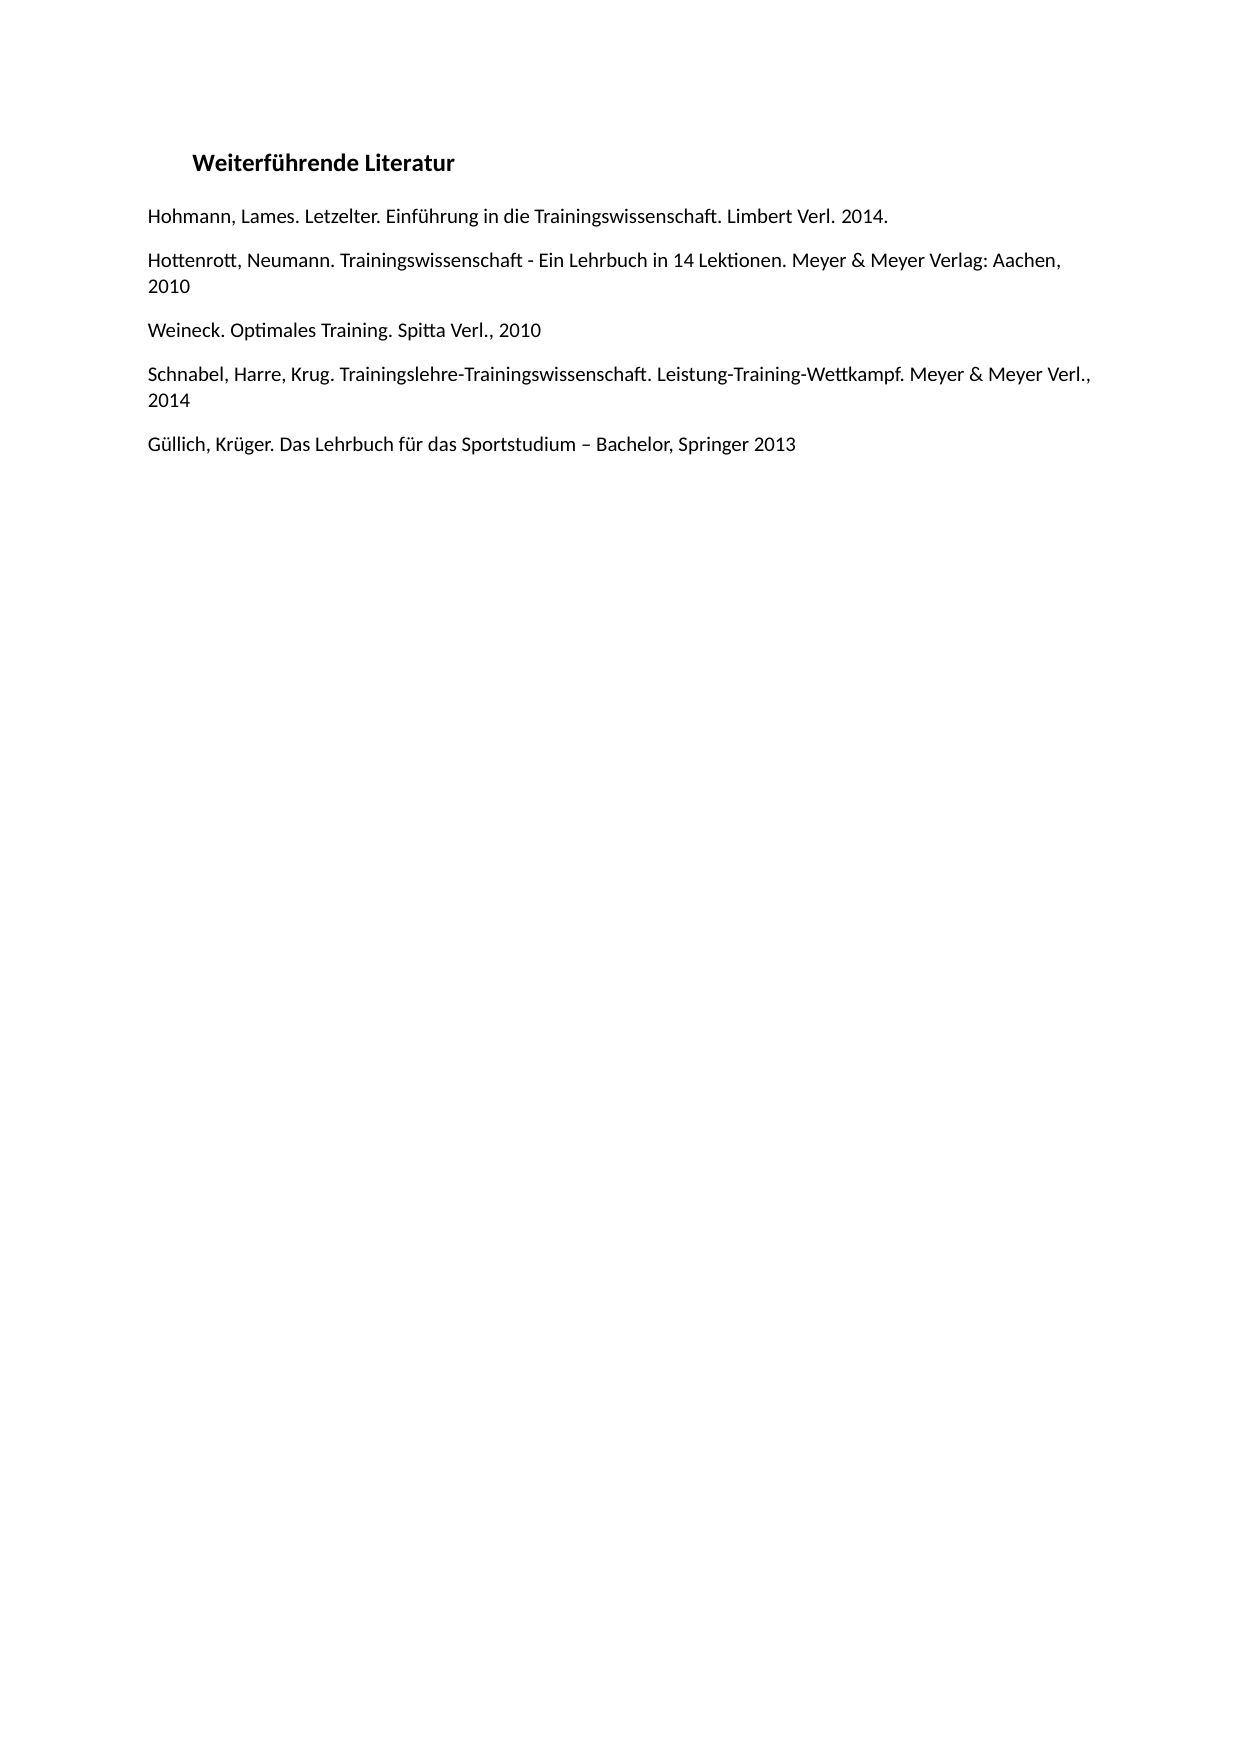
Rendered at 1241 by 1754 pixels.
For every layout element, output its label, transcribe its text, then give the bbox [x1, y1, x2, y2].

text Weiterführende Literatur [192, 148, 1093, 178]
text Hohmann, Lames. Letzelter. Einführung in die Trainingswissenschaft. Limbert Verl. 2014. [148, 203, 1093, 229]
text Schnabel, Harre, Krug. Trainingslehre-Trainingswissenschaft. Leistung-Training-Wettkampf. Meyer & Meyer Verl., 2014 [148, 361, 1093, 412]
text Güllich, Krüger. Das Lehrbuch für das Sportstudium – Bachelor, Springer 2013 [148, 431, 1093, 456]
text Weineck. Optimales Training. Spitta Verl., 2010 [148, 317, 1093, 343]
text Hottenrott, Neumann. Trainingswissenschaft - Ein Lehrbuch in 14 Lektionen. Meyer & Meyer Verlag: Aachen, 2010 [148, 248, 1093, 298]
